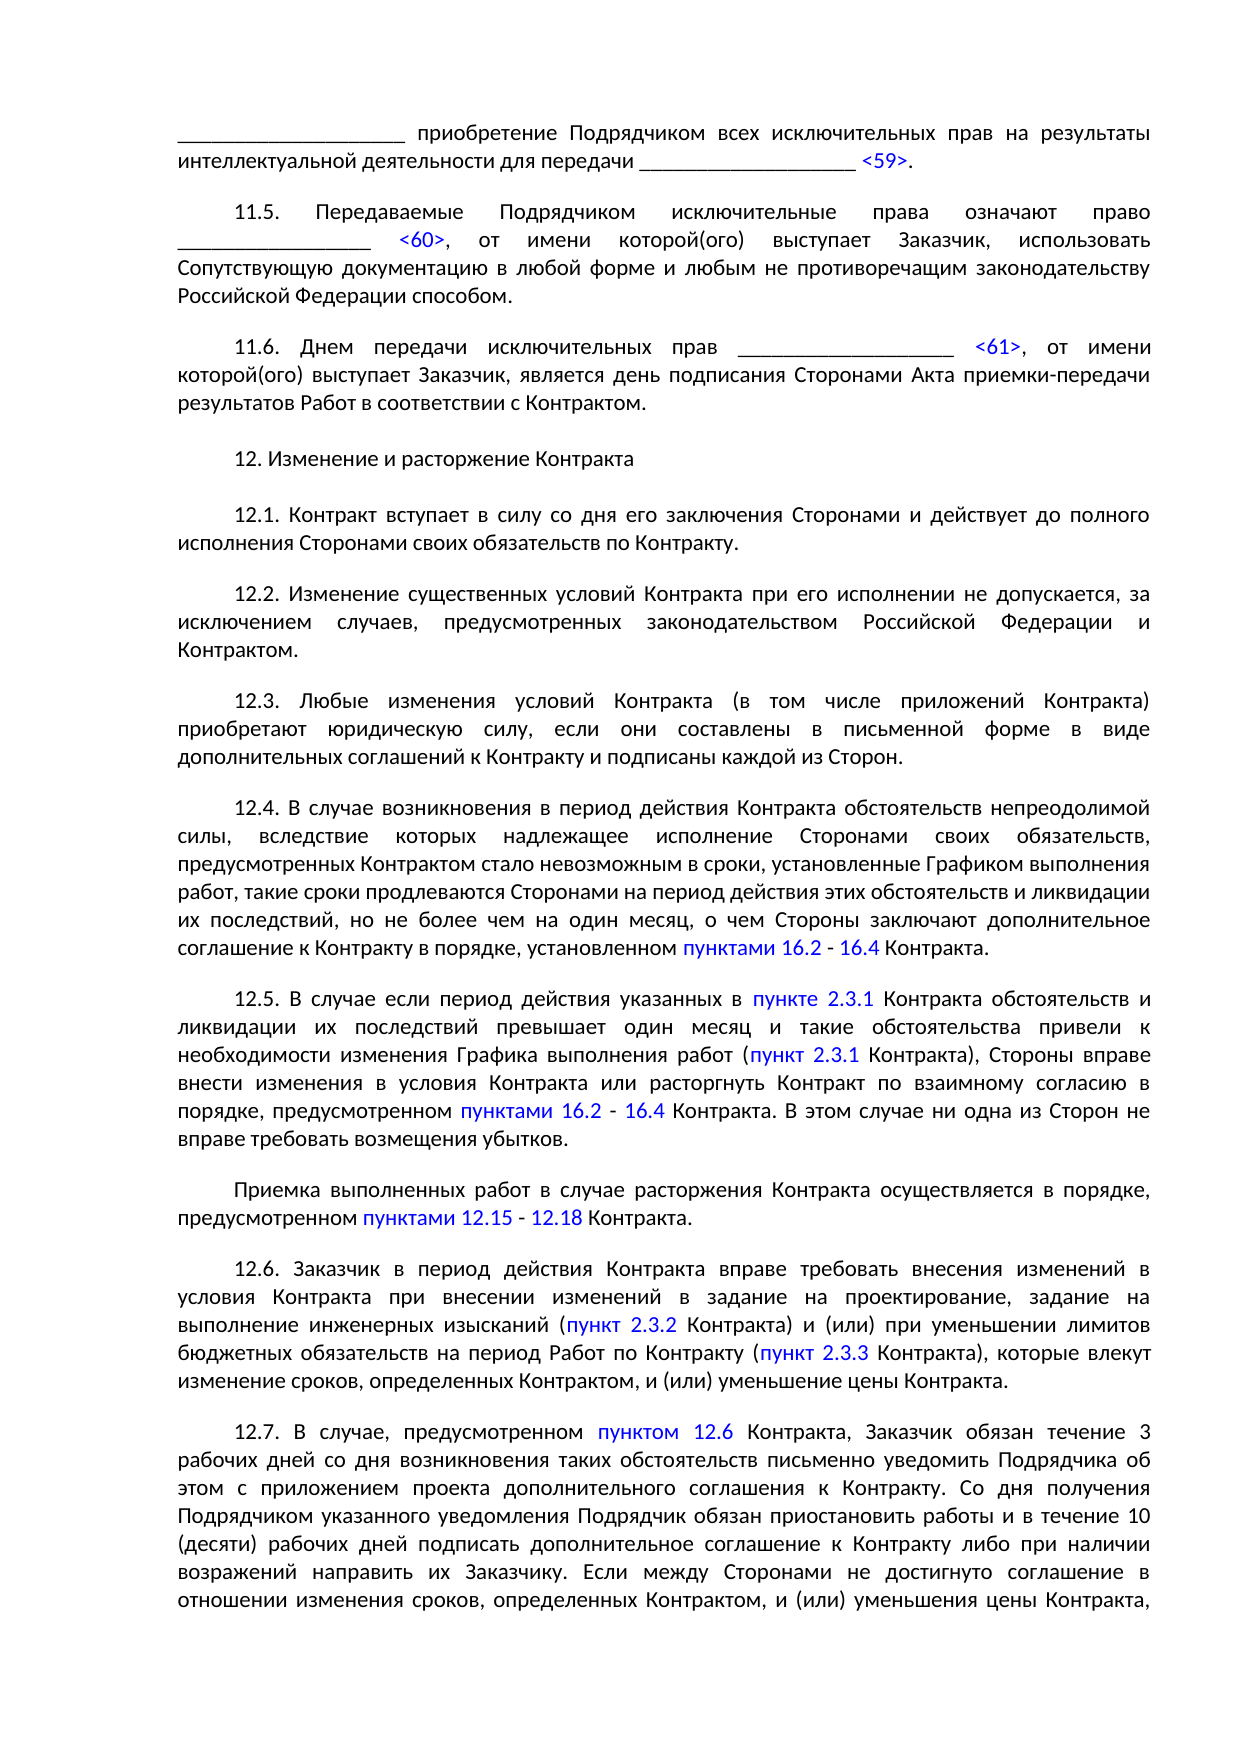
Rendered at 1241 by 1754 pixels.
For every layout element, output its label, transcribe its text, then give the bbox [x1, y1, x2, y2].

text 11.5. Передаваемые Подрядчиком исключительные права означают право _________________ <60>, от имени которой(ого) выступает Заказчик, использовать Сопутствующую документацию в любой форме и любым не противоречащим законодательству Российской Федерации способом. [177, 197, 1152, 309]
text 12.6. Заказчик в период действия Контракта вправе требовать внесения изменений в условия Контракта при внесении изменений в задание на проектирование, задание на выполнение инженерных изысканий (пункт 2.3.2 Контракта) и (или) при уменьшении лимитов бюджетных обязательств на период Работ по Контракту (пункт 2.3.3 Контракта), которые влекут изменение сроков, определенных Контрактом, и (или) уменьшение цены Контракта. [177, 1254, 1152, 1394]
text 11.6. Днем передачи исключительных прав ___________________ <61>, от имени которой(ого) выступает Заказчик, является день подписания Сторонами Акта приемки-передачи результатов Работ в соответствии с Контрактом. [177, 332, 1152, 416]
text 12.3. Любые изменения условий Контракта (в том числе приложений Контракта) приобретают юридическую силу, если они составлены в письменной форме в виде дополнительных соглашений к Контракту и подписаны каждой из Сторон. [177, 686, 1152, 770]
text Приемка выполненных работ в случае расторжения Контракта осуществляется в порядке, предусмотренном пунктами 12.15 - 12.18 Контракта. [177, 1175, 1152, 1231]
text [177, 1417, 1152, 1613]
text 12.1. Контракт вступает в силу со дня его заключения Сторонами и действует до полного исполнения Сторонами своих обязательств по Контракту. [177, 500, 1152, 556]
text 12.4. В случае возникновения в период действия Контракта обстоятельств непреодолимой силы, вследствие которых надлежащее исполнение Сторонами своих обязательств, предусмотренных Контрактом стало невозможным в сроки, установленные Графиком выполнения работ, такие сроки продлеваются Сторонами на период действия этих обстоятельств и ликвидации их последствий, но не более чем на один месяц, о чем Стороны заключают дополнительное соглашение к Контракту в порядке, установленном пунктами 16.2 - 16.4 Контракта. [177, 793, 1152, 961]
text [177, 118, 1152, 174]
text 12. Изменение и расторжение Контракта [177, 444, 1152, 472]
text 12.2. Изменение существенных условий Контракта при его исполнении не допускается, за исключением случаев, предусмотренных законодательством Российской Федерации и Контрактом. [177, 579, 1152, 663]
text 12.5. В случае если период действия указанных в пункте 2.3.1 Контракта обстоятельств и ликвидации их последствий превышает один месяц и такие обстоятельства привели к необходимости изменения Графика выполнения работ (пункт 2.3.1 Контракта), Стороны вправе внести изменения в условия Контракта или расторгнуть Контракт по взаимному согласию в порядке, предусмотренном пунктами 16.2 - 16.4 Контракта. В этом случае ни одна из Сторон не вправе требовать возмещения убытков. [177, 984, 1152, 1152]
